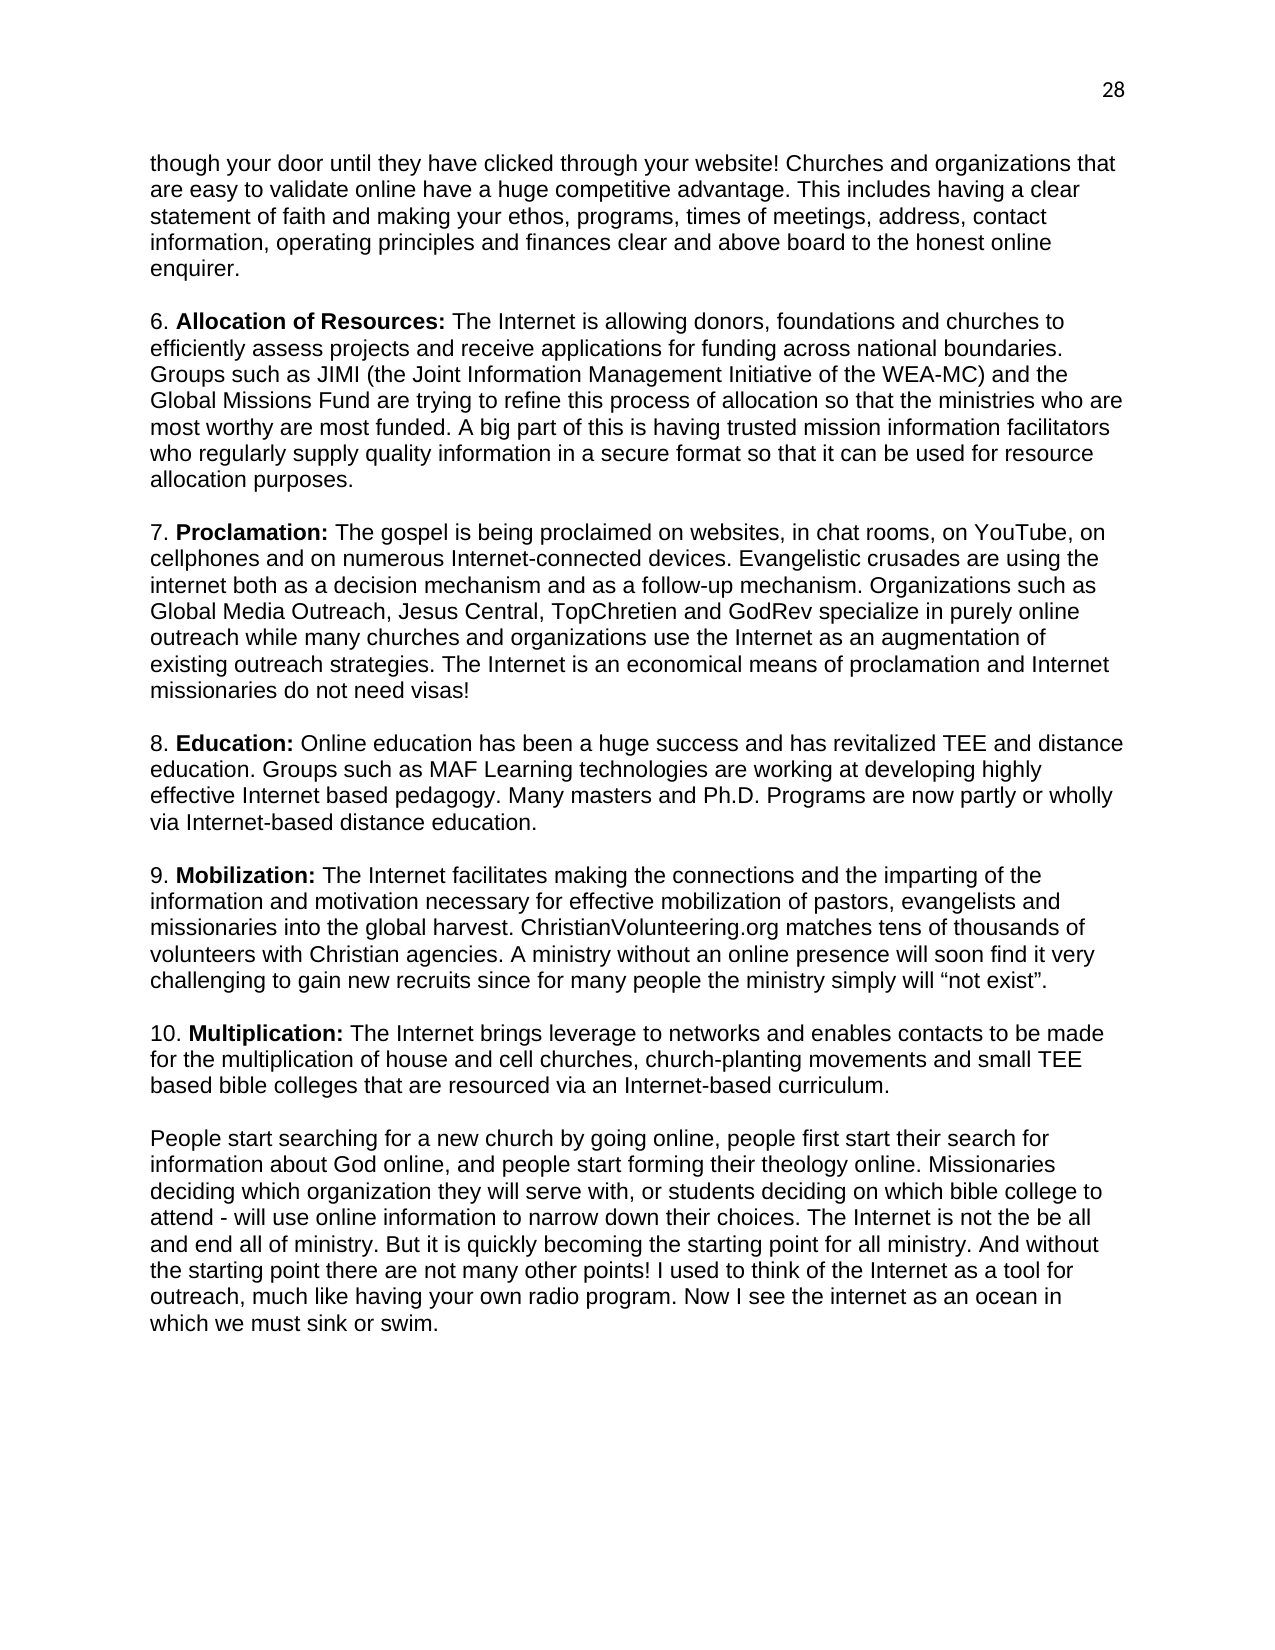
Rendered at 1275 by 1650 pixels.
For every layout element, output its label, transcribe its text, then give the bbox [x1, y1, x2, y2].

text 7. Proclamation: The gospel is being proclaimed on websites, in chat rooms, on YouTube, on cellphones and on numerous Internet-connected devices. Evangelistic crusades are using the internet both as a decision mechanism and as a follow-up mechanism. Organizations such as Global Media Outreach, Jesus Central, TopChretien and GodRev specialize in purely online outreach while many churches and organizations use the Internet as an augmentation of existing outreach strategies. The Internet is an economical means of proclamation and Internet missionaries do not need visas! [150, 519, 1125, 703]
text 10. Multiplication: The Internet brings leverage to networks and enables contacts to be made for the multiplication of house and cell churches, church-planting movements and small TEE based bible colleges that are resourced via an Internet-based curriculum. [150, 1020, 1125, 1099]
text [150, 150, 1125, 282]
text 8. Education: Online education has been a huge success and has revitalized TEE and distance education. Groups such as MAF Learning technologies are working at developing highly effective Internet based pedagogy. Many masters and Ph.D. Programs are now partly or wholly via Internet-based distance education. [150, 730, 1125, 835]
text 6. Allocation of Resources: The Internet is allowing donors, foundations and churches to efficiently assess projects and receive applications for funding across national boundaries. Groups such as JIMI (the Joint Information Management Initiative of the WEA-MC) and the Global Missions Fund are trying to refine this process of allocation so that the ministries who are most worthy are most funded. A big part of this is having trusted mission information facilitators who regularly supply quality information in a secure format so that it can be used for resource allocation purposes. [150, 308, 1125, 493]
text People start searching for a new church by going online, people first start their search for information about God online, and people start forming their theology online. Missionaries deciding which organization they will serve with, or students deciding on which bible college to attend - will use online information to narrow down their choices. The Internet is not the be all and end all of ministry. But it is quickly becoming the starting point for all ministry. And without the starting point there are not many other points! I used to think of the Internet as a tool for outreach, much like having your own radio program. Now I see the internet as an ocean in which we must sink or swim. [150, 1125, 1125, 1336]
text 9. Mobilization: The Internet facilitates making the connections and the imparting of the information and motivation necessary for effective mobilization of pastors, evangelists and missionaries into the global harvest. ChristianVolunteering.org matches tens of thousands of volunteers with Christian agencies. A ministry without an online presence will soon find it very challenging to gain new recruits since for many people the ministry simply will “not exist”. [150, 862, 1125, 993]
